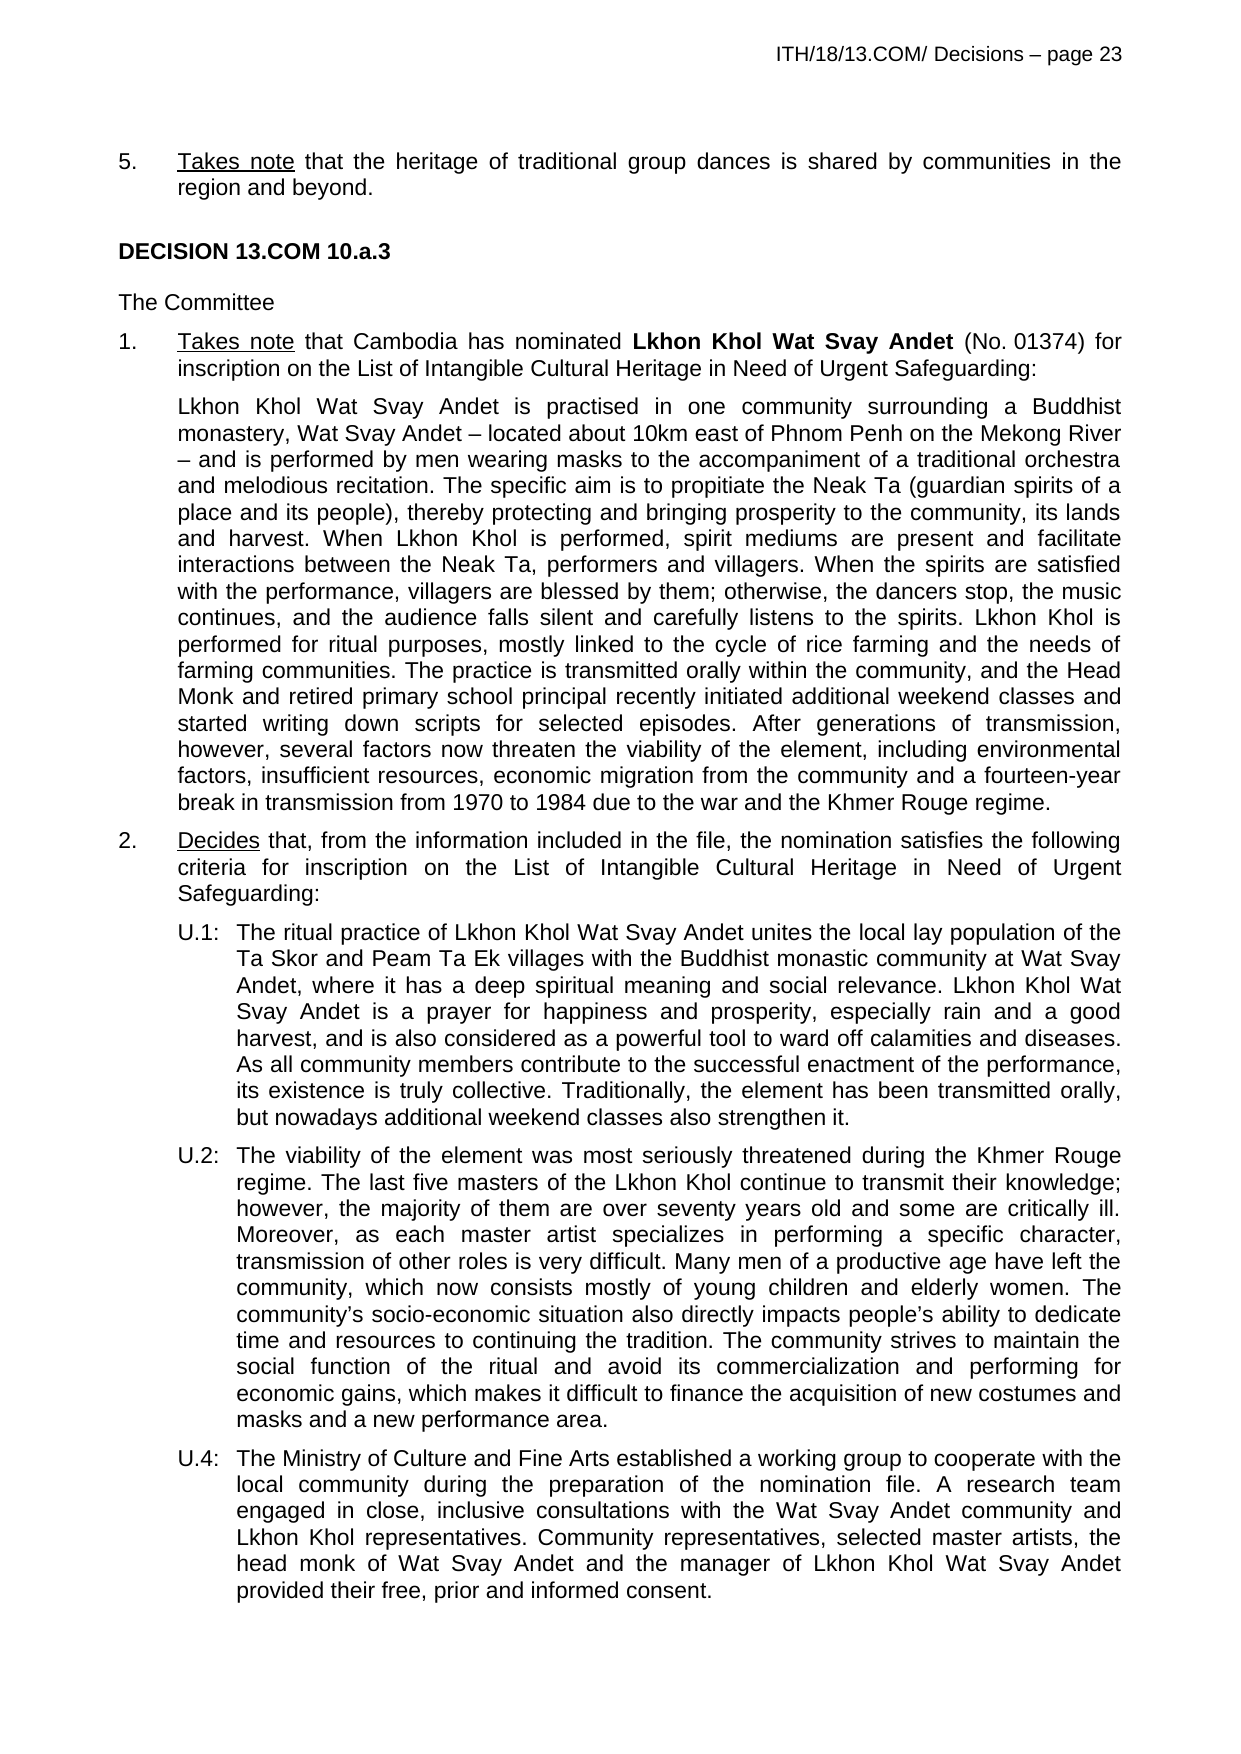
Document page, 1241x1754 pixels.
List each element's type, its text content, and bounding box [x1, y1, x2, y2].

text The Committee [118, 289, 1122, 316]
list Takes note that Cambodia has nominated Lkhon Khol Wat Svay Andet (No. 01374) for inscription on the List of Intangible Cultural Heritage in Need of Urgent Safeguarding: [118, 328, 1122, 381]
list Takes note that the heritage of traditional group dances is shared by communities in the region and beyond. [118, 148, 1122, 200]
title DECISION 13.COM 10.a.3 [118, 238, 1122, 264]
text U.4: The Ministry of Culture and Fine Arts established a working group to cooperate with the local community during the preparation of the nomination file. A research team engaged in close, inclusive consultations with the Wat Svay Andet community and Lkhon Khol representatives. Community representatives, selected master artists, the head monk of Wat Svay Andet and the manager of Lkhon Khol Wat Svay Andet provided their free, prior and informed consent. [177, 1445, 1122, 1603]
text U.2: The viability of the element was most seriously threatened during the Khmer Rouge regime. The last five masters of the Lkhon Khol continue to transmit their knowledge; however, the majority of them are over seventy years old and some are critically ill. Moreover, as each master artist specializes in performing a specific character, transmission of other roles is very difficult. Many men of a productive age have left the community, which now consists mostly of young children and elderly women. The community’s socio-economic situation also directly impacts people’s ability to dedicate time and resources to continuing the tradition. The community strives to maintain the social function of the ritual and avoid its commercialization and performing for economic gains, which makes it difficult to finance the acquisition of new costumes and masks and a new performance area. [177, 1142, 1122, 1432]
text U.1: The ritual practice of Lkhon Khol Wat Svay Andet unites the local lay population of the Ta Skor and Peam Ta Ek villages with the Buddhist monastic community at Wat Svay Andet, where it has a deep spiritual meaning and social relevance. Lkhon Khol Wat Svay Andet is a prayer for happiness and prosperity, especially rain and a good harvest, and is also considered as a powerful tool to ward off calamities and diseases. As all community members contribute to the successful enactment of the performance, its existence is truly collective. Traditionally, the element has been transmitted orally, but nowadays additional weekend classes also strengthen it. [177, 919, 1122, 1130]
list Decides that, from the information included in the file, the nomination satisfies the following criteria for inscription on the List of Intangible Cultural Heritage in Need of Urgent Safeguarding: [118, 827, 1122, 907]
text Lkhon Khol Wat Svay Andet is practised in one community surrounding a Buddhist monastery, Wat Svay Andet – located about 10km east of Phnom Penh on the Mekong River – and is performed by men wearing masks to the accompaniment of a traditional orchestra and melodious recitation. The specific aim is to propitiate the Neak Ta (guardian spirits of a place and its people), thereby protecting and bringing prosperity to the community, its lands and harvest. When Lkhon Khol is performed, spirit mediums are present and facilitate interactions between the Neak Ta, performers and villagers. When the spirits are satisfied with the performance, villagers are blessed by them; otherwise, the dancers stop, the music continues, and the audience falls silent and carefully listens to the spirits. Lkhon Khol is performed for ritual purposes, mostly linked to the cycle of rice farming and the needs of farming communities. The practice is transmitted orally within the community, and the Head Monk and retired primary school principal recently initiated additional weekend classes and started writing down scripts for selected episodes. After generations of transmission, however, several factors now threaten the viability of the element, including environmental factors, insufficient resources, economic migration from the community and a fourteen-year break in transmission from 1970 to 1984 due to the war and the Khmer Rouge regime. [177, 393, 1122, 815]
